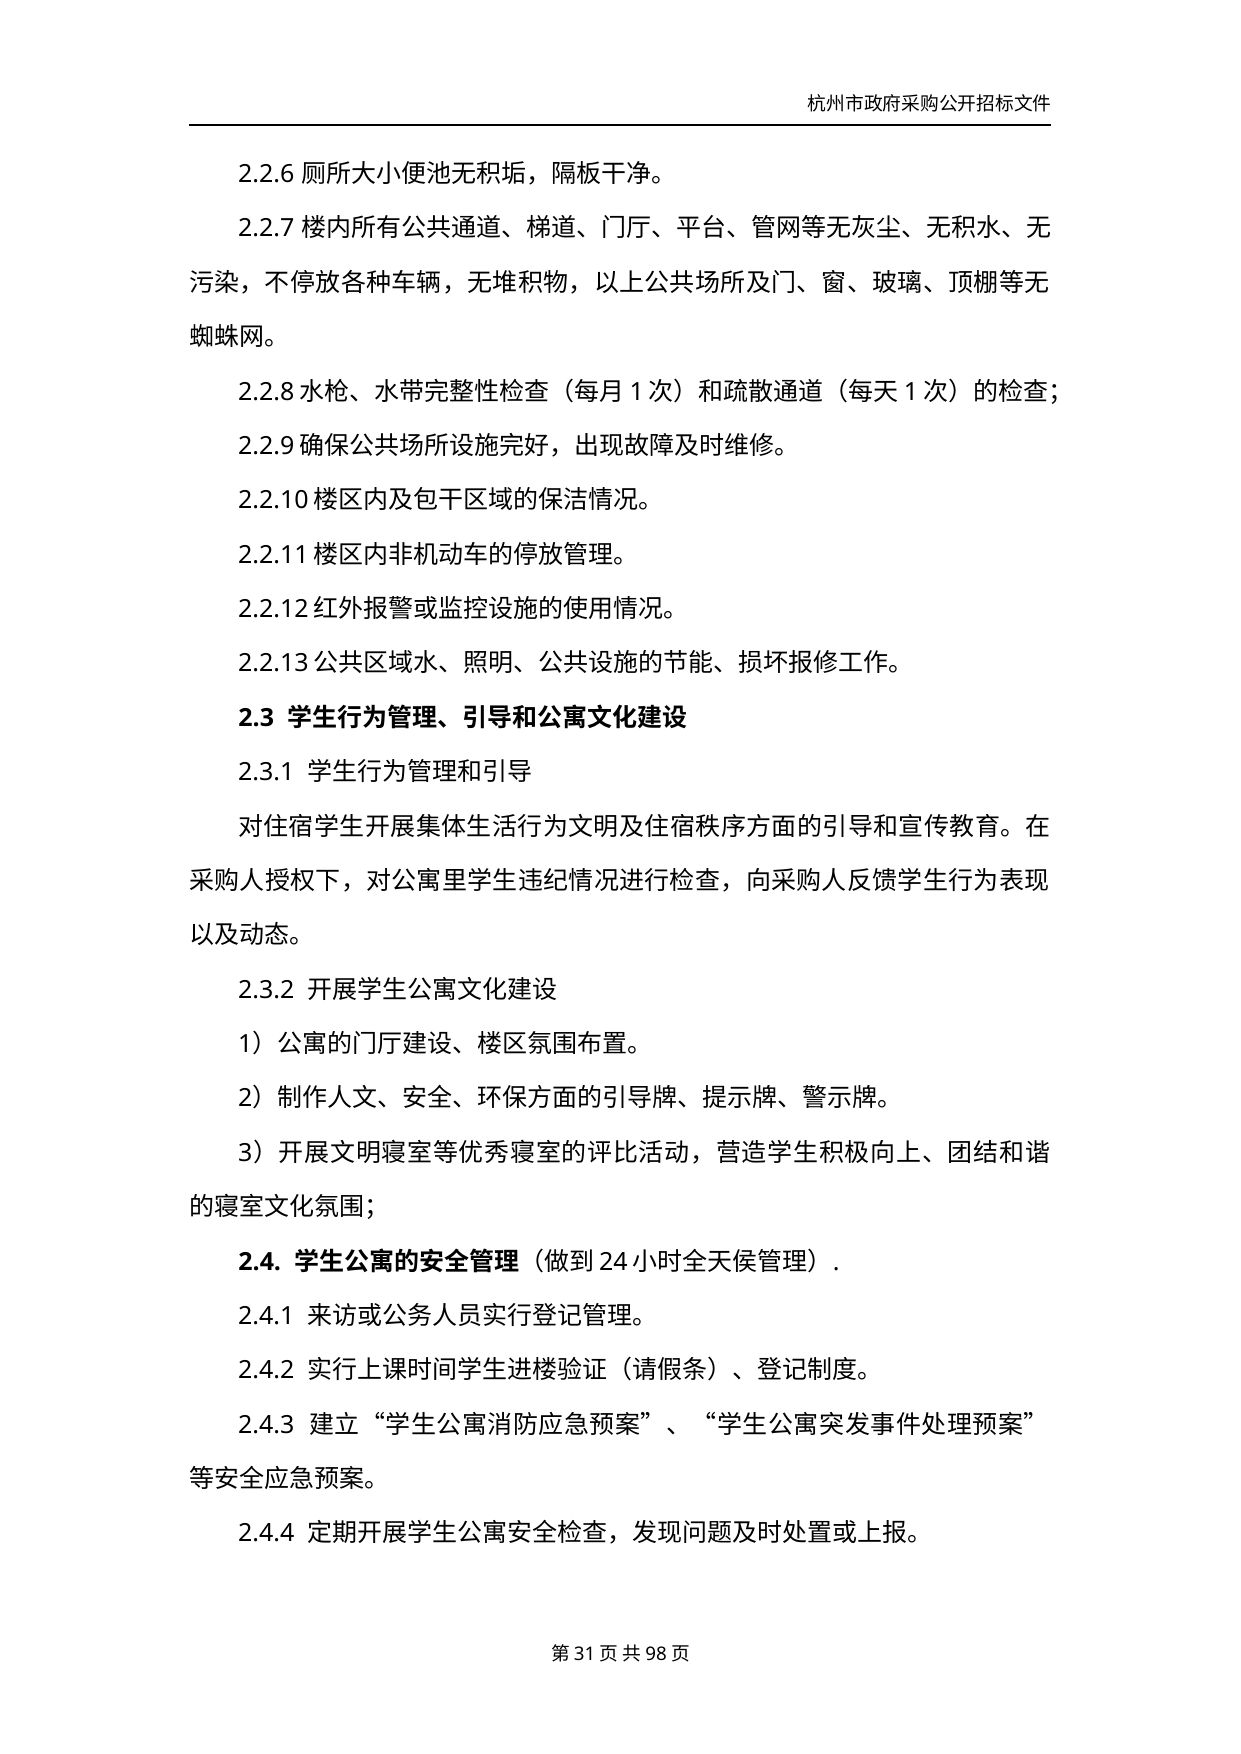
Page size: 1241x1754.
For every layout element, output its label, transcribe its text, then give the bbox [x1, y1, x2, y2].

text 对住宿学生开展集体生活行为文明及住宿秩序方面的引导和宣传教育。在采购人授权下，对公寓里学生违纪情况进行检查，向采购人反馈学生行为表现以及动态。 [189, 806, 1051, 951]
text 2.2.8水枪、水带完整性检查（每月1次）和疏散通道（每天1次）的检查； [189, 371, 1051, 407]
text 2.3 学生行为管理、引导和公寓文化建设 [189, 697, 1051, 733]
text 2.2.9确保公共场所设施完好，出现故障及时维修。 [189, 425, 1051, 462]
text 2.2.11楼区内非机动车的停放管理。 [189, 534, 1051, 570]
text 2.4.4 定期开展学生公寓安全检查，发现问题及时处置或上报。 [189, 1513, 1051, 1549]
text 1）公寓的门厅建设、楼区氛围布置。 [189, 1023, 1051, 1060]
text 2.2.12红外报警或监控设施的使用情况。 [189, 588, 1051, 625]
text 2.2.7 楼内所有公共通道、梯道、门厅、平台、管网等无灰尘、无积水、无污染，不停放各种车辆，无堆积物，以上公共场所及门、窗、玻璃、顶棚等无蜘蛛网。 [189, 208, 1051, 353]
text 2）制作人文、安全、环保方面的引导牌、提示牌、警示牌。 [189, 1078, 1051, 1114]
text 2.4. 学生公寓的安全管理（做到24小时全天侯管理）. [189, 1241, 1051, 1277]
text 2.4.2 实行上课时间学生进楼验证（请假条）、登记制度。 [189, 1350, 1051, 1386]
text 2.2.10楼区内及包干区域的保洁情况。 [189, 480, 1051, 516]
text 2.3.2 开展学生公寓文化建设 [189, 969, 1051, 1005]
text 2.4.1 来访或公务人员实行登记管理。 [189, 1295, 1051, 1332]
text 3）开展文明寝室等优秀寝室的评比活动，营造学生积极向上、团结和谐的寝室文化氛围； [189, 1132, 1051, 1223]
text 2.4.3 建立“学生公寓消防应急预案”、“学生公寓突发事件处理预案”等安全应急预案。 [189, 1404, 1051, 1495]
text 2.3.1 学生行为管理和引导 [189, 752, 1051, 788]
text 2.2.6 厕所大小便池无积垢，隔板干净。 [189, 153, 1051, 190]
text 2.2.13公共区域水、照明、公共设施的节能、损坏报修工作。 [189, 643, 1051, 679]
